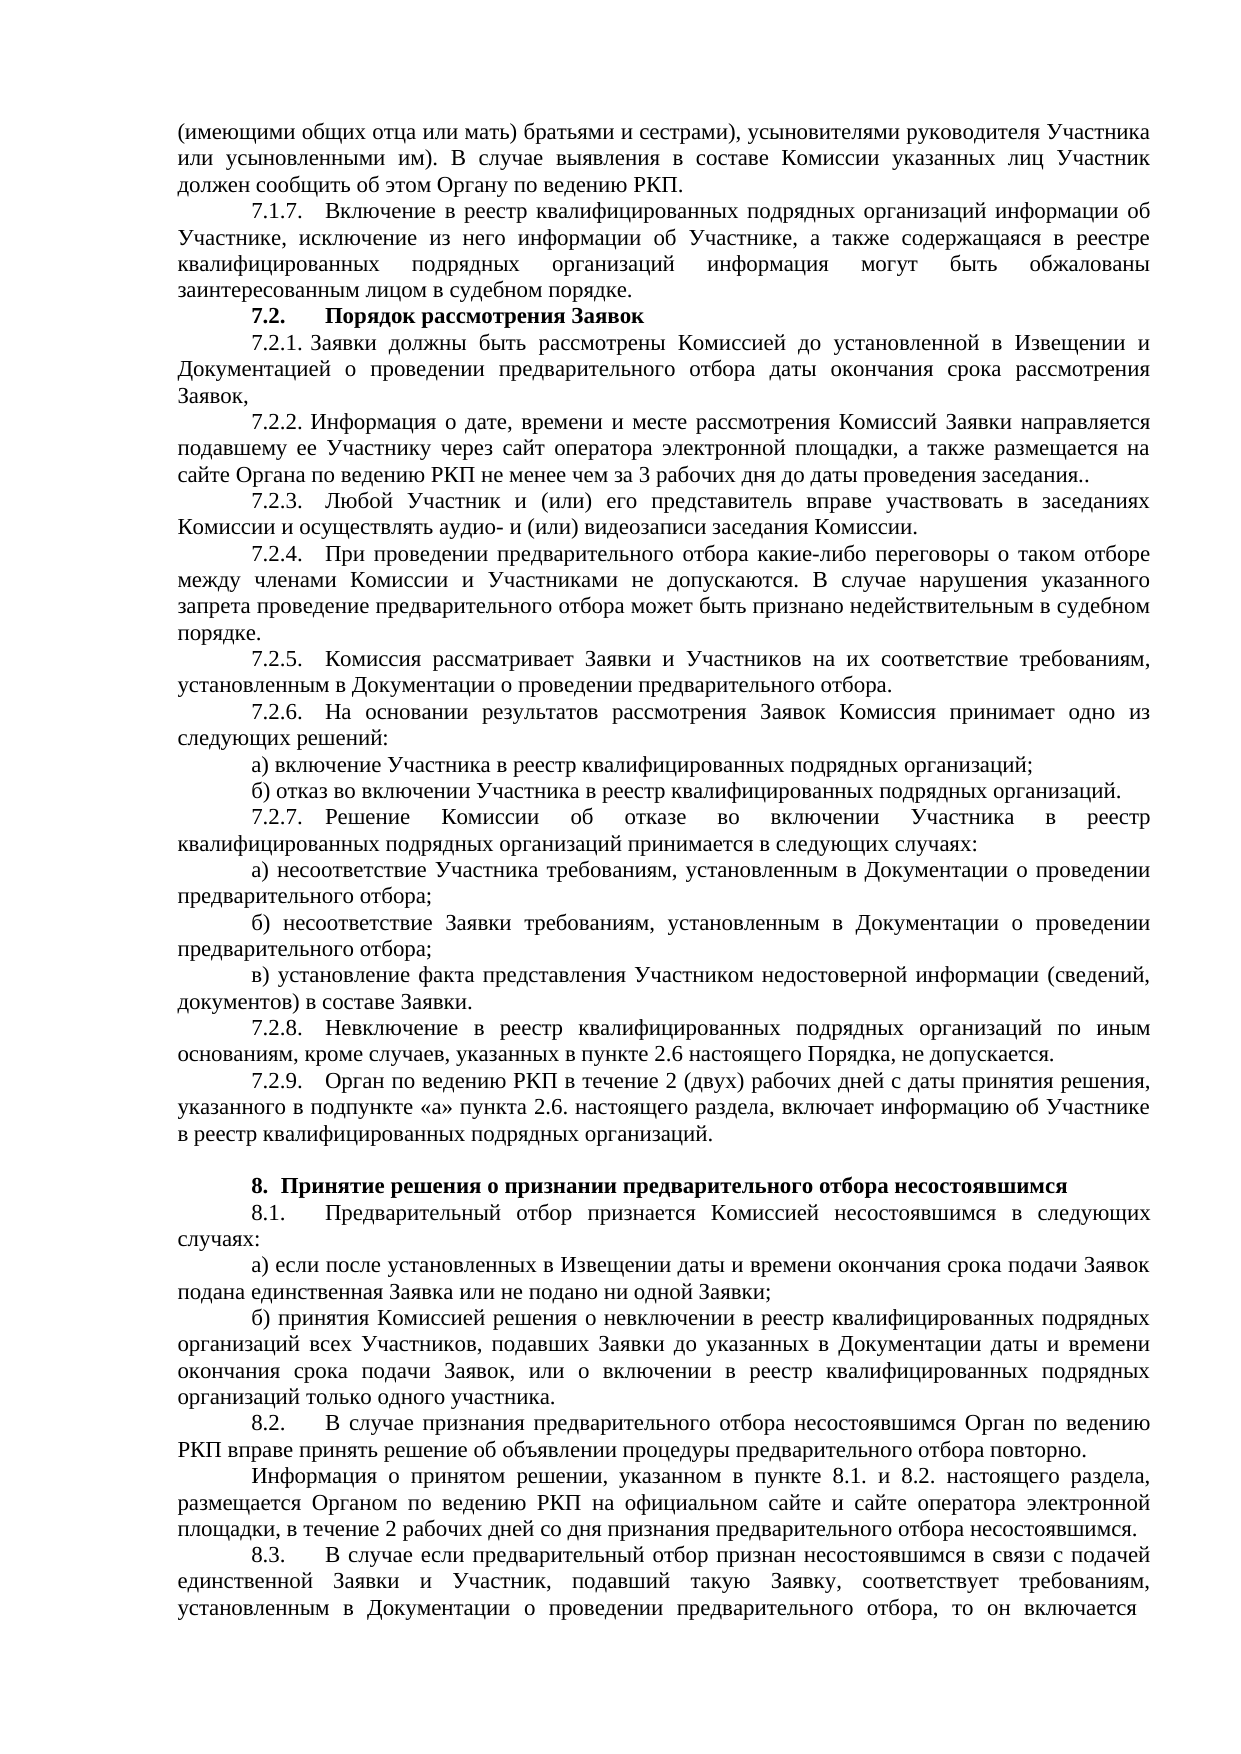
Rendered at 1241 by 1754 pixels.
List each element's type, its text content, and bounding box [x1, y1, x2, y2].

list При проведении предварительного отбора какие-либо переговоры о таком отборе между членами Комиссии и Участниками не допускаются. В случае нарушения указанного запрета проведение предварительного отбора может быть признано недействительным в судебном порядке. [177, 540, 1152, 645]
list На основании результатов рассмотрения Заявок Комиссия принимает одно из следующих решений: [177, 698, 1152, 751]
list Орган по ведению РКП в течение 2 (двух) рабочих дней с даты принятия решения, указанного в подпункте «а» пункта 2.6. настоящего раздела, включает информацию об Участнике в реестр квалифицированных подрядных организаций. [177, 1067, 1152, 1146]
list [177, 118, 1152, 197]
text а) несоответствие Участника требованиям, установленным в Документации о проведении предварительного отбора; [177, 856, 1152, 909]
list Принятие решения о признании предварительного отбора несостоявшимся [177, 1172, 1152, 1199]
list Любой Участник и (или) его представитель вправе участвовать в заседаниях Комиссии и осуществлять аудио- и (или) видеозаписи заседания Комиссии. [177, 487, 1152, 540]
text б) принятия Комиссией решения о невключении в реестр квалифицированных подрядных организаций всех Участников, подавших Заявки до указанных в Документации даты и времени окончания срока подачи Заявок, или о включении в реестр квалифицированных подрядных организаций только одного участника. [177, 1304, 1152, 1409]
list Порядок рассмотрения Заявок [177, 303, 1152, 329]
text б) несоответствие Заявки требованиям, установленным в Документации о проведении предварительного отбора; [177, 909, 1152, 961]
list Заявки должны быть рассмотрены Комиссией до установленной в Извещении и Документацией о проведении предварительного отбора даты окончания срока рассмотрения Заявок, [177, 329, 1152, 408]
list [177, 1541, 1152, 1620]
list Решение Комиссии об отказе во включении Участника в реестр квалифицированных подрядных организаций принимается в следующих случаях: [177, 803, 1152, 856]
text Информация о принятом решении, указанном в пункте 8.1. и 8.2. настоящего раздела, размещается Органом по ведению РКП на официальном сайте и сайте оператора электронной площадки, в течение 2 рабочих дней со дня признания предварительного отбора несостоявшимся. [177, 1462, 1152, 1541]
list Включение в реестр квалифицированных подрядных организаций информации об Участнике, исключение из него информации об Участнике, а также содержащаяся в реестре квалифицированных подрядных организаций информация могут быть обжалованы заинтересованным лицом в судебном порядке. [177, 197, 1152, 303]
list В случае признания предварительного отбора несостоявшимся Орган по ведению РКП вправе принять решение об объявлении процедуры предварительного отбора повторно. [177, 1409, 1152, 1462]
text а) включение Участника в реестр квалифицированных подрядных организаций; [177, 751, 1152, 777]
list Комиссия рассматривает Заявки и Участников на их соответствие требованиям, установленным в Документации о проведении предварительного отбора. [177, 645, 1152, 698]
text в) установление факта представления Участником недостоверной информации (сведений, документов) в составе Заявки. [177, 961, 1152, 1014]
text б) отказ во включении Участника в реестр квалифицированных подрядных организаций. [177, 777, 1152, 803]
list Невключение в реестр квалифицированных подрядных организаций по иным основаниям, кроме случаев, указанных в пункте 2.6 настоящего Порядка, не допускается. [177, 1014, 1152, 1067]
text а) если после установленных в Извещении даты и времени окончания срока подачи Заявок подана единственная Заявка или не подано ни одной Заявки; [177, 1251, 1152, 1304]
list Предварительный отбор признается Комиссией несостоявшимся в следующих случаях: [177, 1199, 1152, 1251]
list Информация о дате, времени и месте рассмотрения Комиссий Заявки направляется подавшему ее Участнику через сайт оператора электронной площадки, а также размещается на сайте Органа по ведению РКП не менее чем за 3 рабочих дня до даты проведения заседания.. [177, 408, 1152, 487]
